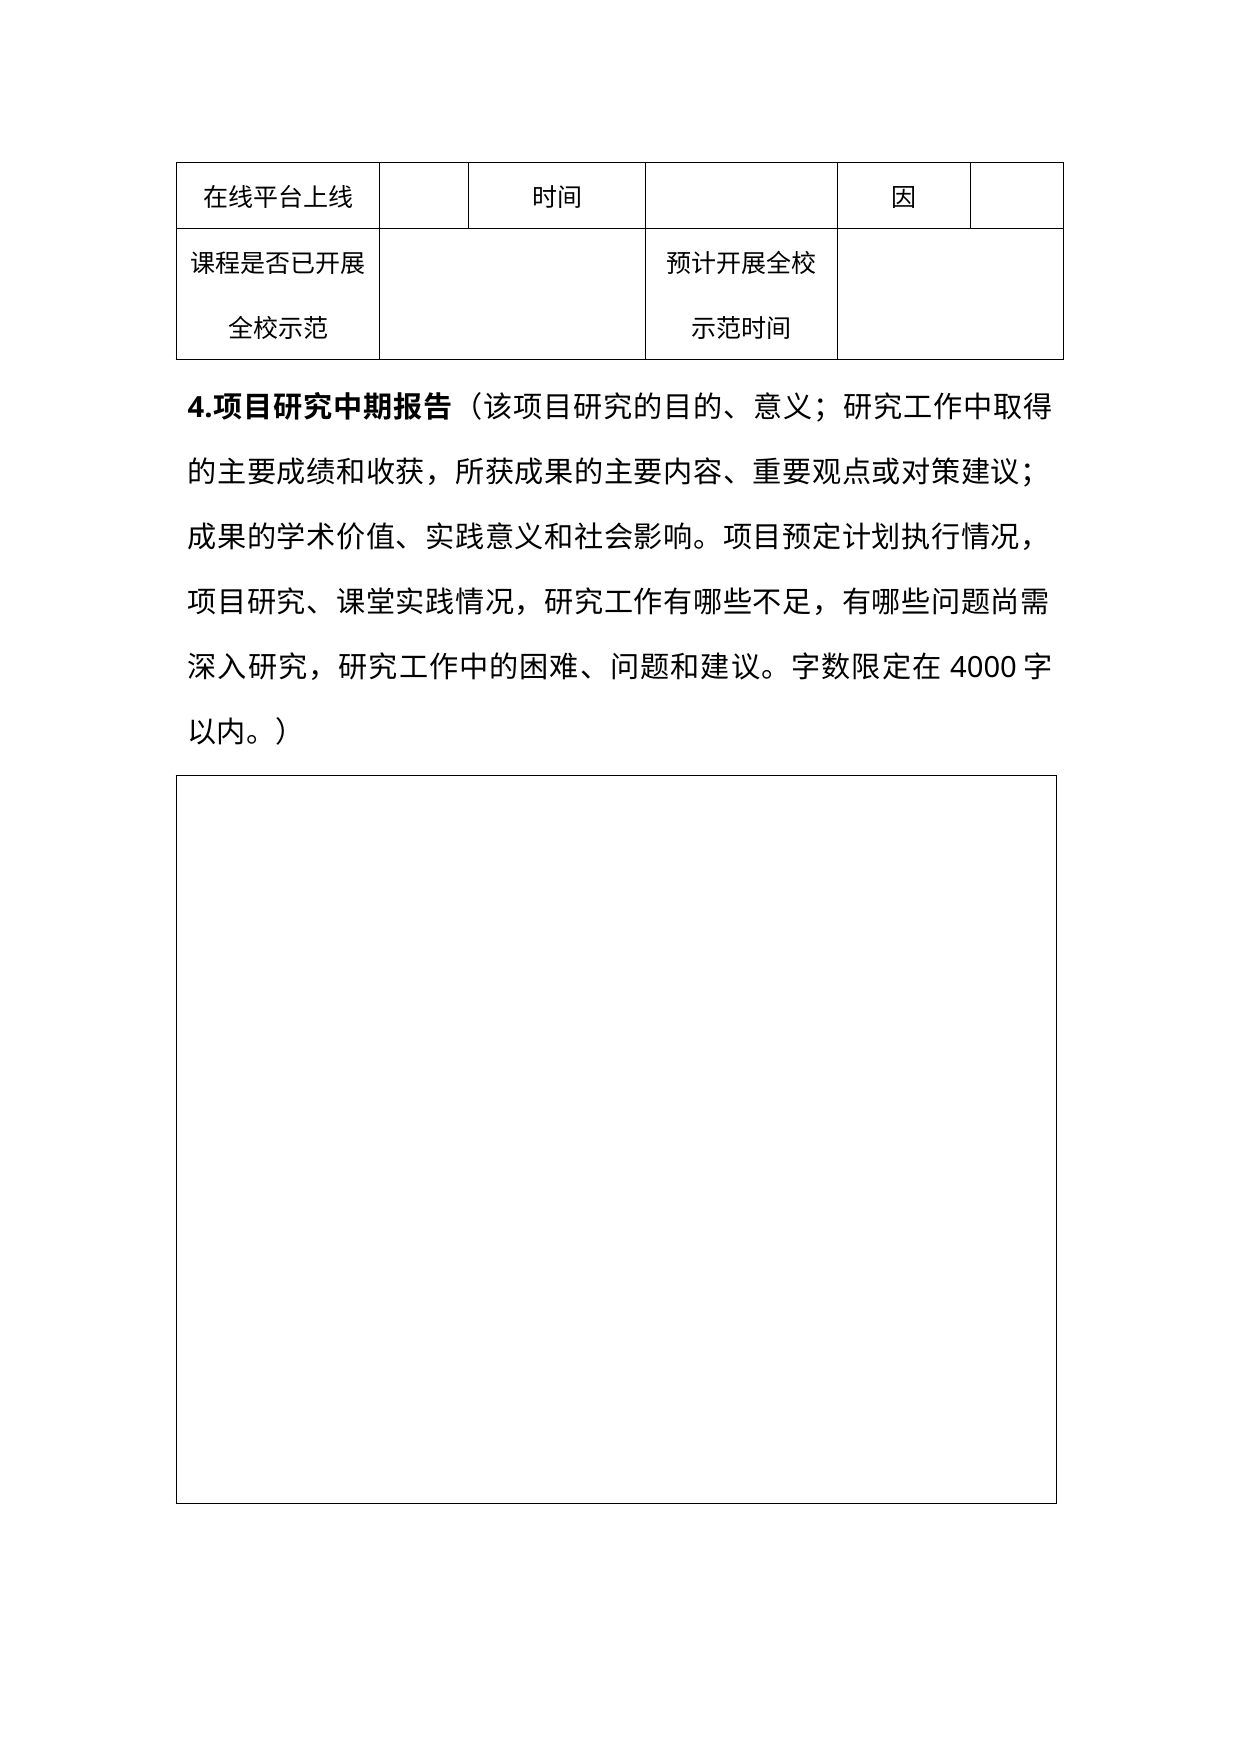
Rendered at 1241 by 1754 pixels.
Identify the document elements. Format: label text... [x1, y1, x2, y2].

table_cell [646, 163, 837, 228]
table_cell [838, 229, 1063, 359]
table_header [177, 776, 1056, 1503]
table_cell [971, 163, 1063, 228]
table_cell 预计开展全校示范时间 [646, 229, 837, 359]
table_cell [380, 163, 468, 228]
table_cell 未上线原因 [838, 163, 970, 228]
table_cell 课程是否在珞珈在线平台上线 [177, 163, 379, 228]
table_cell [380, 229, 645, 359]
table_cell 预计课程上线时间 [469, 163, 645, 228]
text 4.项目研究中期报告（该项目研究的目的、意义；研究工作中取得的主要成绩和收获，所获成果的主要内容、重要观点或对策建议；成果的学术价值、实践意义和社会影响。项目预定计划执行情况，项目研究、课堂实践情况，研究工作有哪些不足，有哪些问题尚需深入研究，研究工作中的困难、问题和建议。字数限定在4000字以内。） [187, 373, 1053, 763]
table_cell 课程是否已开展全校示范 [177, 229, 379, 359]
